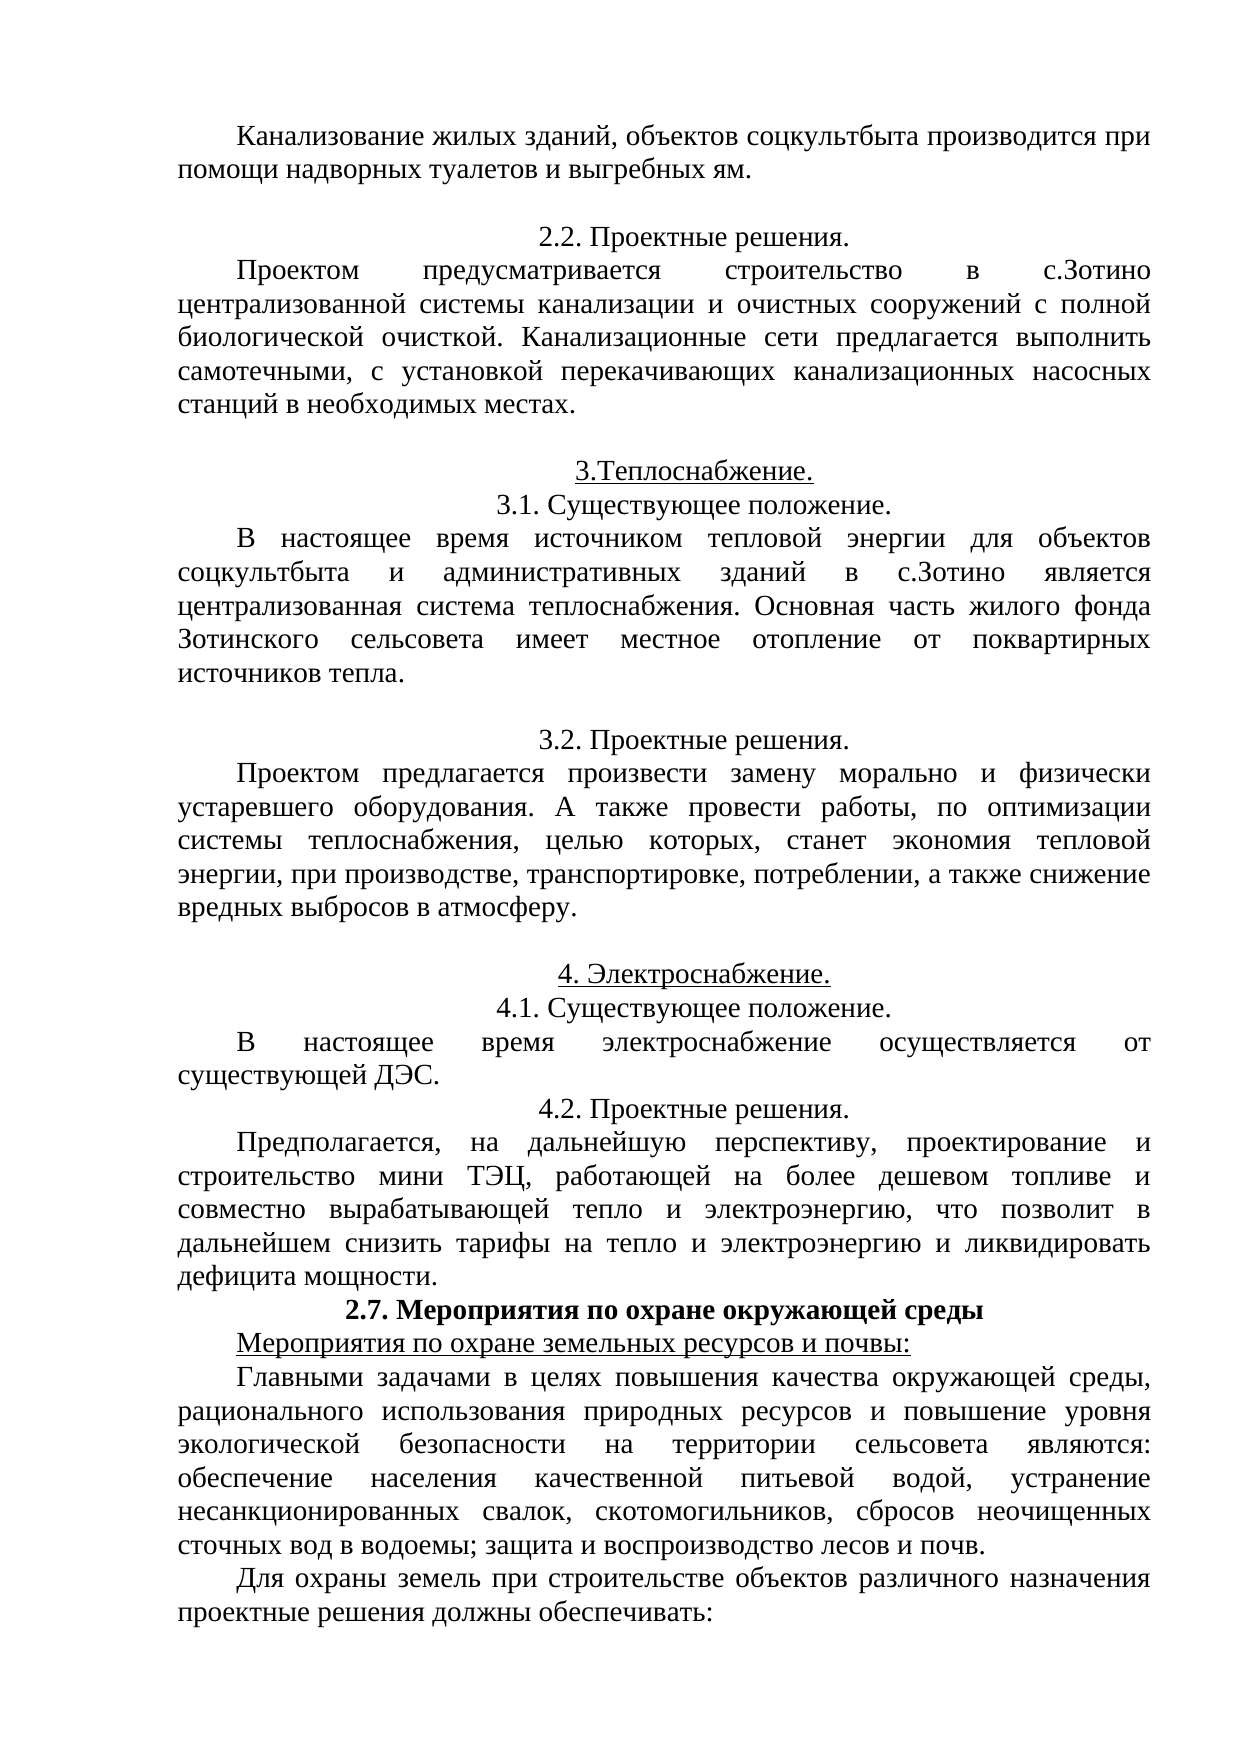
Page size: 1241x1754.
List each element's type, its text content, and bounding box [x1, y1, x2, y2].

text В настоящее время электроснабжение осуществляется от существующей ДЭС. [177, 1024, 1152, 1091]
text 4. Электроснабжение. [177, 957, 1152, 990]
text Для охраны земель при строительстве объектов различного назначения проектные решения должны обеспечивать: [177, 1560, 1152, 1627]
text 4.1. Существующее положение. [177, 990, 1152, 1024]
text Проектом предусматривается строительство в с.Зотино централизованной системы канализации и очистных сооружений с полной биологической очисткой. Канализационные сети предлагается выполнить самотечными, с установкой перекачивающих канализационных насосных станций в необходимых местах. [177, 252, 1152, 420]
text Главными задачами в целях повышения качества окружающей среды, рационального использования природных ресурсов и повышение уровня экологической безопасности на территории сельсовета являются: обеспечение населения качественной питьевой водой, устранение несанкционированных свалок, скотомогильников, сбросов неочищенных сточных вод в водоемы; защита и воспроизводство лесов и почв. [177, 1359, 1152, 1560]
text 3.2. Проектные решения. [177, 722, 1152, 755]
text 3.1. Существующее положение. [177, 487, 1152, 521]
text 4.2. Проектные решения. [177, 1091, 1152, 1124]
text Мероприятия по охране земельных ресурсов и почвы: [177, 1326, 1152, 1359]
text В настоящее время источником тепловой энергии для объектов соцкультбыта и административных зданий в с.Зотино является централизованная система теплоснабжения. Основная часть жилого фонда Зотинского сельсовета имеет местное отопление от поквартирных источников тепла. [177, 521, 1152, 688]
text Проектом предлагается произвести замену морально и физически устаревшего оборудования. А также провести работы, по оптимизации системы теплоснабжения, целью которых, станет экономия тепловой энергии, при производстве, транспортировке, потреблении, а также снижение вредных выбросов в атмосферу. [177, 755, 1152, 923]
text 2.2. Проектные решения. [177, 219, 1152, 252]
text 3.Теплоснабжение. [177, 453, 1152, 487]
text Предполагается, на дальнейшую перспективу, проектирование и строительство мини ТЭЦ, работающей на более дешевом топливе и совместно вырабатывающей тепло и электроэнергию, что позволит в дальнейшем снизить тарифы на тепло и электроэнергию и ликвидировать дефицита мощности. [177, 1124, 1152, 1292]
subtitle 2.7. Мероприятия по охране окружающей среды [177, 1292, 1152, 1326]
text Канализование жилых зданий, объектов соцкультбыта производится при помощи надворных туалетов и выгребных ям. [177, 118, 1152, 185]
